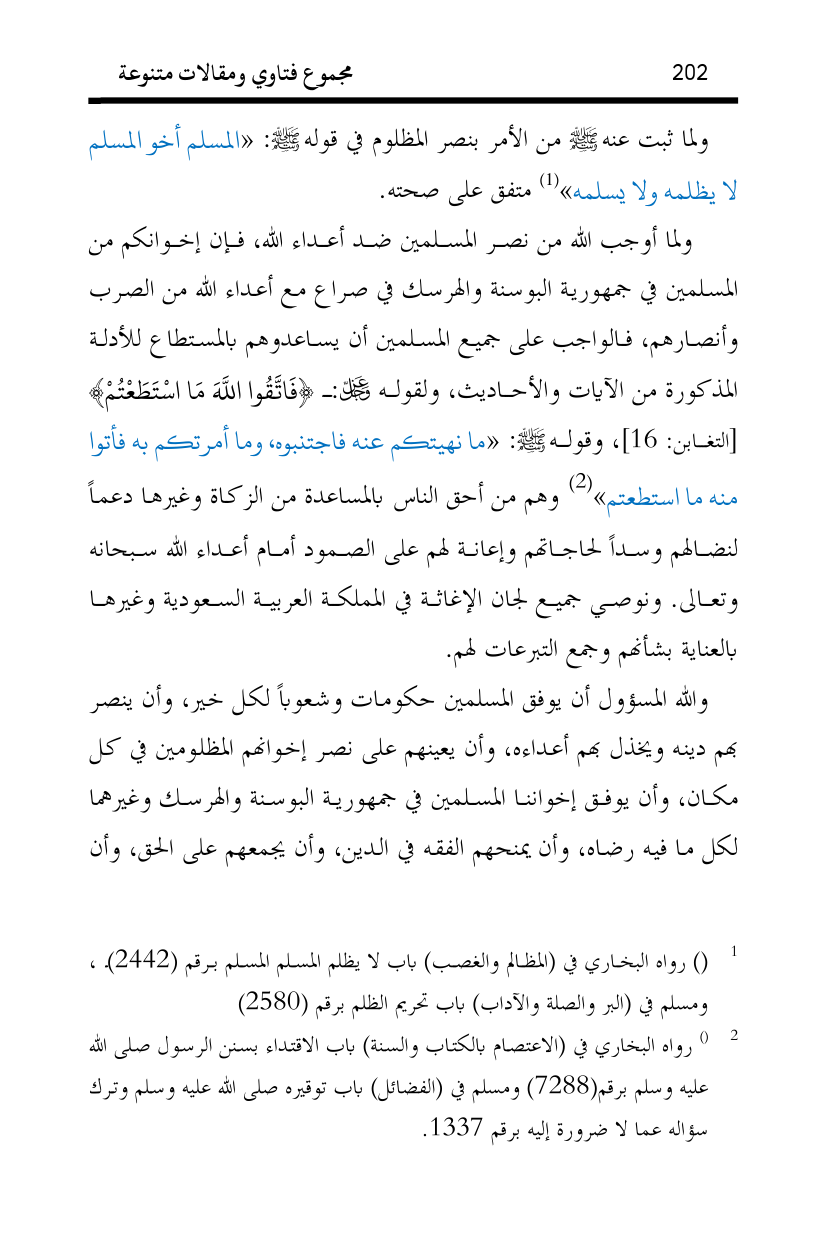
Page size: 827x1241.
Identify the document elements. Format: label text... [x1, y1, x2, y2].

text ولما أوجب الله من نصر المسلمين ضد أعداء الله، فإن إخوانكم من المسلمين في جمهورية البوسنة والهرسك في صراع مع أعداء الله من الصرب وأنصارهم، فالواجب على جميع المسلمين أن يساعدوهم بالمستطاع للأدلة المذكورة من الآيات والأحاديث، ولقوله ﻷ: ﴿فَاتَّقُوا اللَّهَ مَا اسْتَطَعْتُمْ﴾ [التغابن: 16]، وقوله ج: «ما نهيتكم عنه فاجتنبوه، وما أمرتكم به فأتوا منه ما استطعتم»() وهم من أحق الناس بالمساعدة من الزكاة وغيرها دعماً لنضالهم وسداً لحاجاتهم وإعانة لهم على الصمود أمام أعداء الله سبحانه وتعالى. ونوصي جميع لجان الإغاثة في المملكة العربية السعودية وغيرها بالعناية بشأنهم وجمع التبرعات لهم. [89, 216, 738, 675]
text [89, 675, 738, 874]
text ولما ثبت عنه ج من الأمر بنصر المظلوم في قوله ج: «المسلم أخو المسلم لا يظلمه ولا يسلمه»() متفق على صحته. [89, 115, 738, 216]
